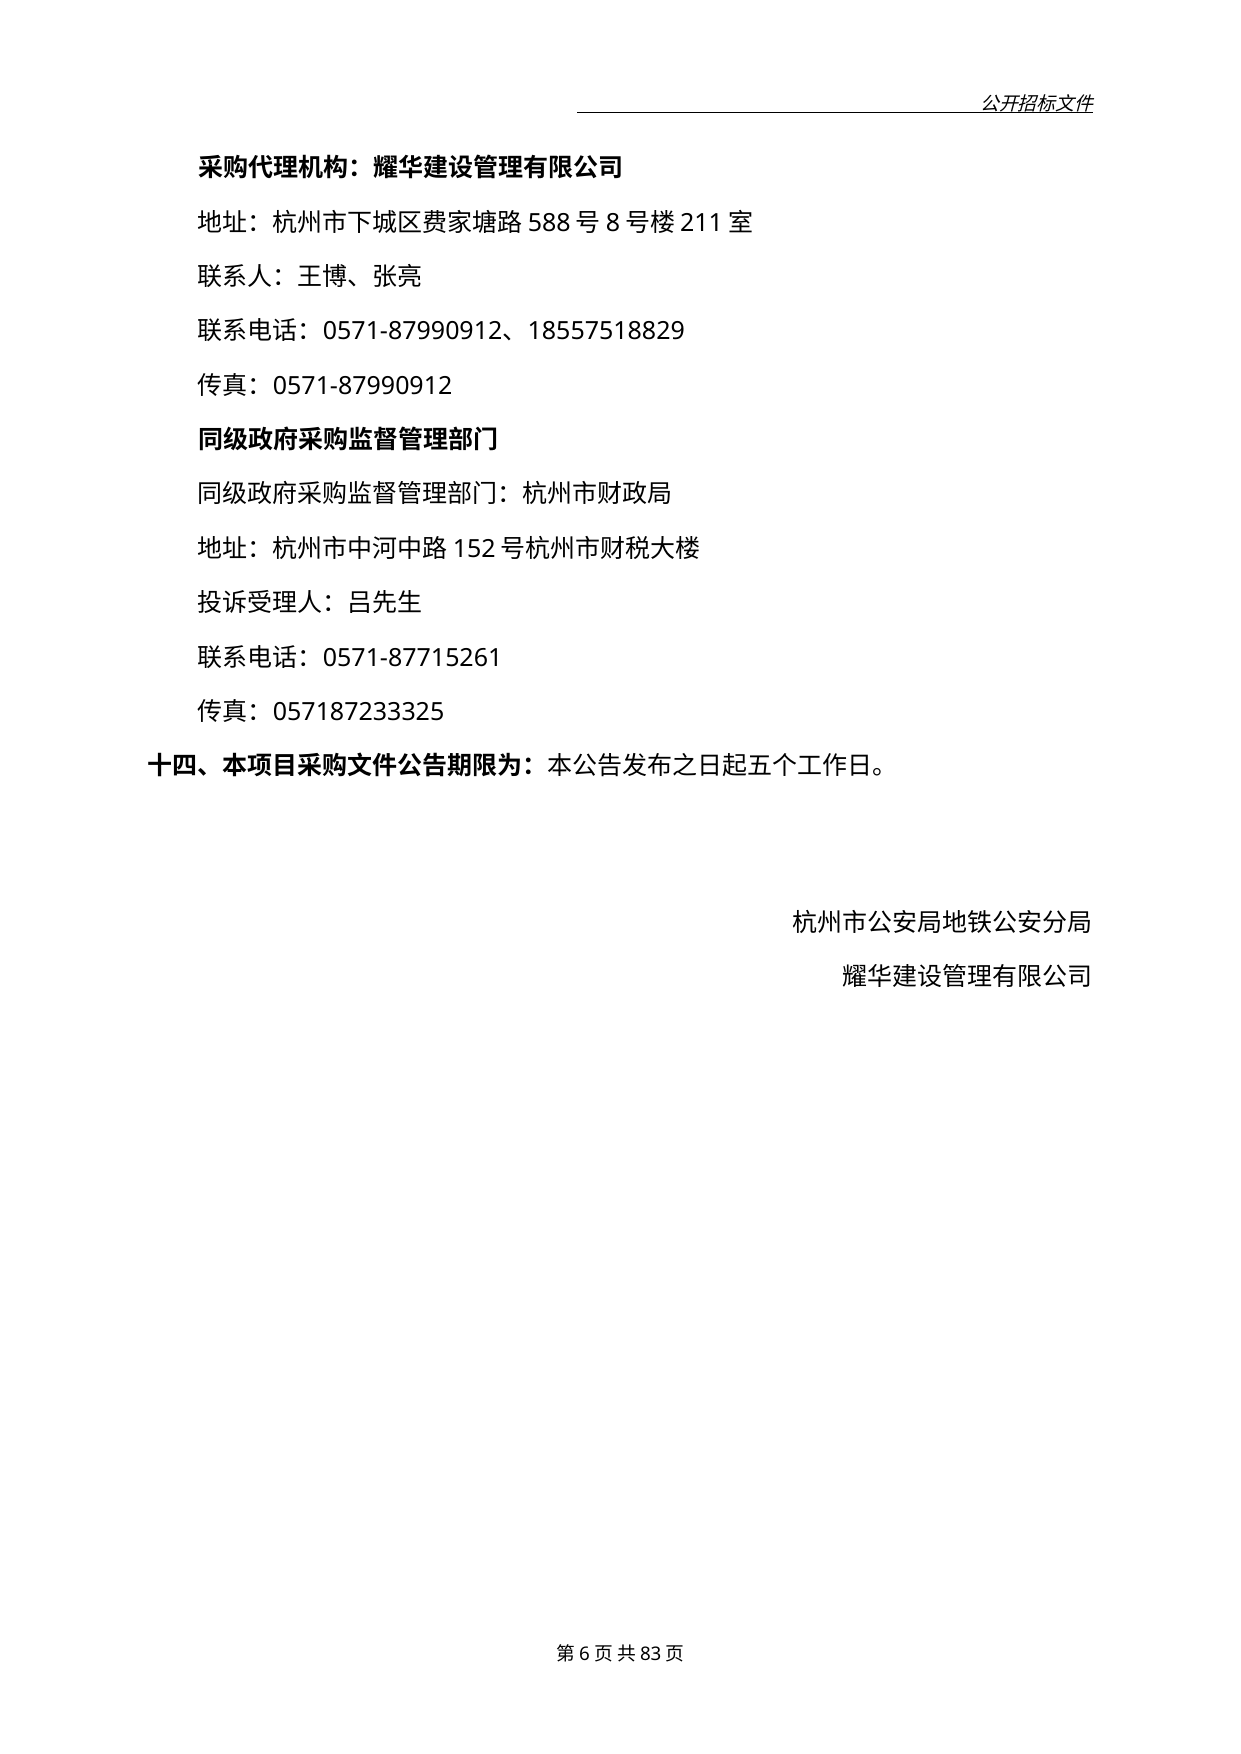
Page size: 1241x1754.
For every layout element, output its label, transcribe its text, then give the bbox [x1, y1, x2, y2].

text 同级政府采购监督管理部门 [148, 419, 1092, 456]
text 杭州市公安局地铁公安分局 [148, 902, 1092, 938]
text 投诉受理人：吕先生 [148, 583, 1092, 619]
text 地址：杭州市中河中路152号杭州市财税大楼 [148, 528, 1092, 564]
text 联系电话：0571-87715261 [148, 637, 1092, 673]
text 联系电话：0571-87990912、18557518829 [148, 311, 1092, 347]
text 采购代理机构：耀华建设管理有限公司 [148, 148, 1092, 184]
text 同级政府采购监督管理部门：杭州市财政局 [148, 474, 1092, 510]
text 传真：057187233325 [148, 691, 1092, 728]
text 传真：0571-87990912 [148, 365, 1092, 401]
text 耀华建设管理有限公司 [148, 957, 1092, 1031]
text 十四、本项目采购文件公告期限为：本公告发布之日起五个工作日。 [148, 746, 1092, 782]
text 联系人：王博、张亮 [148, 256, 1092, 293]
text 地址：杭州市下城区费家塘路588号8号楼211室 [148, 202, 1092, 238]
